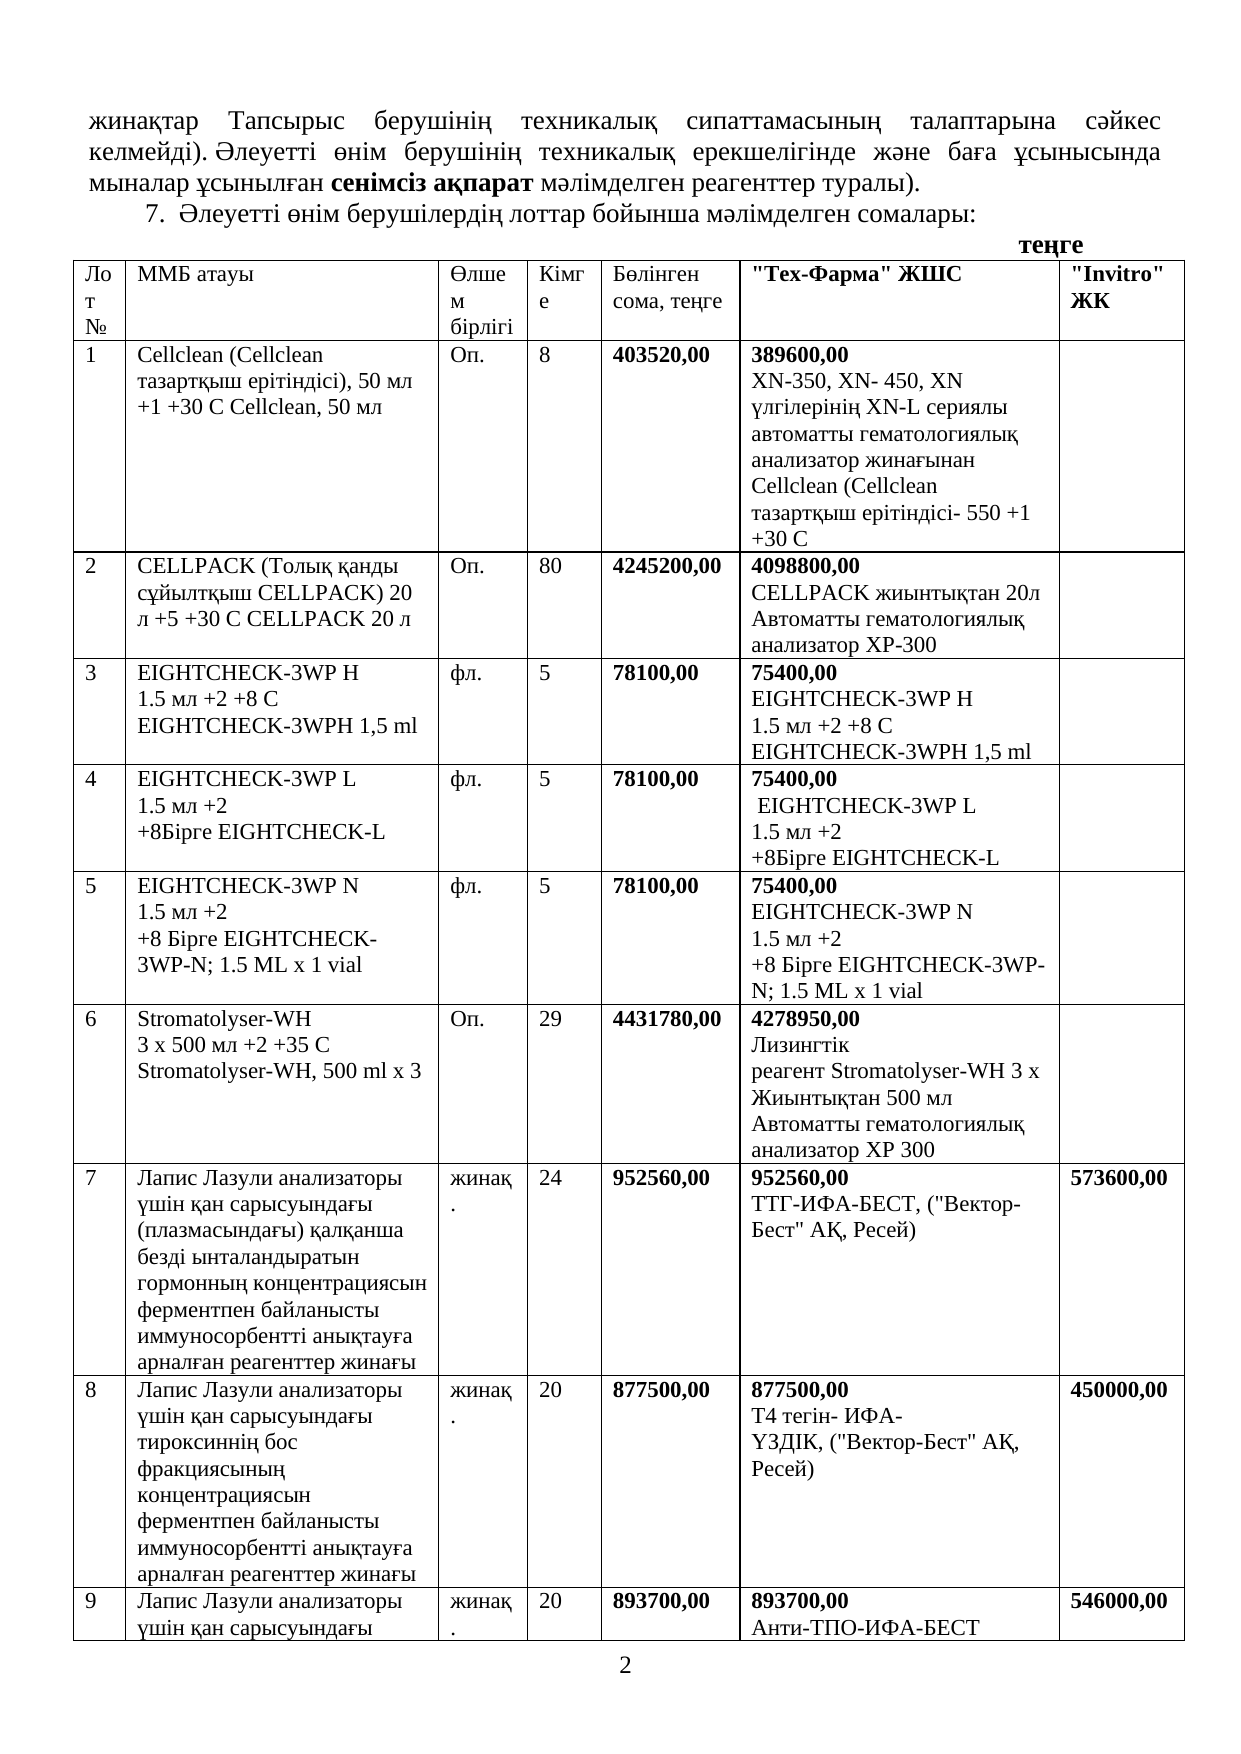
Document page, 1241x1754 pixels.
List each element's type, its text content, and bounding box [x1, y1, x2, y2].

table_cell 80 [528, 553, 601, 658]
table_cell [1060, 553, 1184, 658]
table_header Өлшем бірлігі [439, 261, 527, 339]
table_cell [1060, 1005, 1184, 1163]
table_cell [1060, 765, 1184, 871]
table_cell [126, 1588, 438, 1640]
table_cell 546000,00 [1060, 1588, 1184, 1640]
table_cell 5 [74, 872, 125, 1004]
table_cell 952560,00 [602, 1164, 739, 1375]
table_cell Оп. [439, 1005, 527, 1163]
table_header Лот № [74, 261, 125, 339]
table_cell Cellclean (Cellclean тазартқыш ерітіндісі), 50 мл +1 +30 C Cellclean, 50 мл [126, 341, 438, 551]
table_cell Оп. [439, 553, 527, 658]
table_cell EIGHTCHECK-3WP N 1.5 мл +2 +8 Бірге EIGHTCHECK-3WP-N; 1.5 ML x 1 vial [126, 872, 438, 1004]
table_cell 5 [528, 659, 601, 764]
table_cell [1060, 341, 1184, 551]
table_cell 5 [528, 872, 601, 1004]
table_cell 1 [74, 341, 125, 551]
table_cell 29 [528, 1005, 601, 1163]
table_header Кімге [528, 261, 601, 339]
table_cell жинақ. [439, 1164, 527, 1375]
text теңге [89, 228, 1162, 259]
table_header "Тех-Фарма" ЖШС [741, 261, 1059, 339]
table_cell 9 [74, 1588, 125, 1640]
table_cell 4098800,00 CELLPACK жиынтықтан 20л Автоматты гематологиялық анализатор XP-300 [741, 553, 1059, 658]
table_cell 8 [74, 1376, 125, 1587]
text 7. Әлеуетті өнім берушілердің лоттар бойынша мәлімделген сомалары: [89, 197, 1162, 228]
table_header ММБ атауы [126, 261, 438, 339]
table_cell 5 [528, 765, 601, 871]
table_cell фл. [439, 659, 527, 764]
table_cell 78100,00 [602, 659, 739, 764]
table_cell 877500,00 Т4 тегін- ИФА-ҮЗДІК, ("Вектор-Бест" АҚ, Ресей) [741, 1376, 1059, 1587]
table_cell 78100,00 [602, 872, 739, 1004]
table_cell Лапис Лазули анализаторы үшін қан сарысуындағы тироксиннің бос фракциясының концентрациясын ферментпен байланысты иммуносорбентті анықтауға арналған реагенттер жинағы [126, 1376, 438, 1587]
table_cell 4431780,00 [602, 1005, 739, 1163]
table_cell фл. [439, 872, 527, 1004]
table_cell 24 [528, 1164, 601, 1375]
table_cell [1060, 659, 1184, 764]
table_cell EIGHTCHECK-3WP H 1.5 мл +2 +8 C EIGHTCHECK-3WPH 1,5 ml [126, 659, 438, 764]
table_cell 3 [74, 659, 125, 764]
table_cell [741, 1588, 1059, 1640]
table_cell 4245200,00 [602, 553, 739, 658]
table_cell 403520,00 [602, 341, 739, 551]
table_cell 20 [528, 1376, 601, 1587]
table_cell 573600,00 [1060, 1164, 1184, 1375]
table_cell 4 [74, 765, 125, 871]
table_cell [1060, 872, 1184, 1004]
table_cell 893700,00 [602, 1588, 739, 1640]
table_cell 952560,00 ТТГ-ИФА-БЕСТ, ("Вектор-Бест" АҚ, Ресей) [741, 1164, 1059, 1375]
table_cell фл. [439, 765, 527, 871]
table_cell 75400,00 EIGHTCHECK-3WP N 1.5 мл +2 +8 Бірге EIGHTCHECK-3WP-N; 1.5 ML x 1 vial [741, 872, 1059, 1004]
table_cell жинақ. [439, 1376, 527, 1587]
table_cell 78100,00 [602, 765, 739, 871]
table_cell 75400,00 EIGHTCHECK-3WP H 1.5 мл +2 +8 C EIGHTCHECK-3WPH 1,5 ml [741, 659, 1059, 764]
table_cell Оп. [439, 341, 527, 551]
table_cell Лапис Лазули анализаторы үшін қан сарысуындағы (плазмасындағы) қалқанша безді ынталандыратын гормонның концентрациясын ферментпен байланысты иммуносорбентті анықтауға арналған реагенттер жинағы [126, 1164, 438, 1375]
table_cell жинақ. [439, 1588, 527, 1640]
table_cell 8 [528, 341, 601, 551]
table_cell 20 [528, 1588, 601, 1640]
table_cell 75400,00 EIGHTCHECK-3WP L 1.5 мл +2 +8Бірге EIGHTCHECK-L [741, 765, 1059, 871]
table_header Бөлінген сома, теңге [602, 261, 739, 339]
table_cell 2 [74, 553, 125, 658]
table_cell 877500,00 [602, 1376, 739, 1587]
table_cell 389600,00 XN-350, XN- 450, XN үлгілерінің XN-L сериялы автоматты гематологиялық анализатор жинағынан Cellclean (Cellclean тазартқыш ерітіндісі- 550 +1 +30 C [741, 341, 1059, 551]
table_cell 450000,00 [1060, 1376, 1184, 1587]
table_cell 4278950,00 Лизингтік реагент Stromatolyser-WH 3 x Жиынтықтан 500 мл Автоматты гематологиялық анализатор XP 300 [741, 1005, 1059, 1163]
table_cell 7 [74, 1164, 125, 1375]
table_cell CELLPACK (Толық қанды сұйылтқыш CELLPACK) 20 л +5 +30 С CELLPACK 20 л [126, 553, 438, 658]
table_header "Invitro" ЖК [1060, 261, 1184, 339]
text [89, 104, 1162, 197]
table_cell EIGHTCHECK-3WP L 1.5 мл +2 +8Бірге EIGHTCHECK-L [126, 765, 438, 871]
table_cell 6 [74, 1005, 125, 1163]
table_cell Stromatolyser-WH 3 х 500 мл +2 +35 C Stromatolyser-WH, 500 ml x 3 [126, 1005, 438, 1163]
